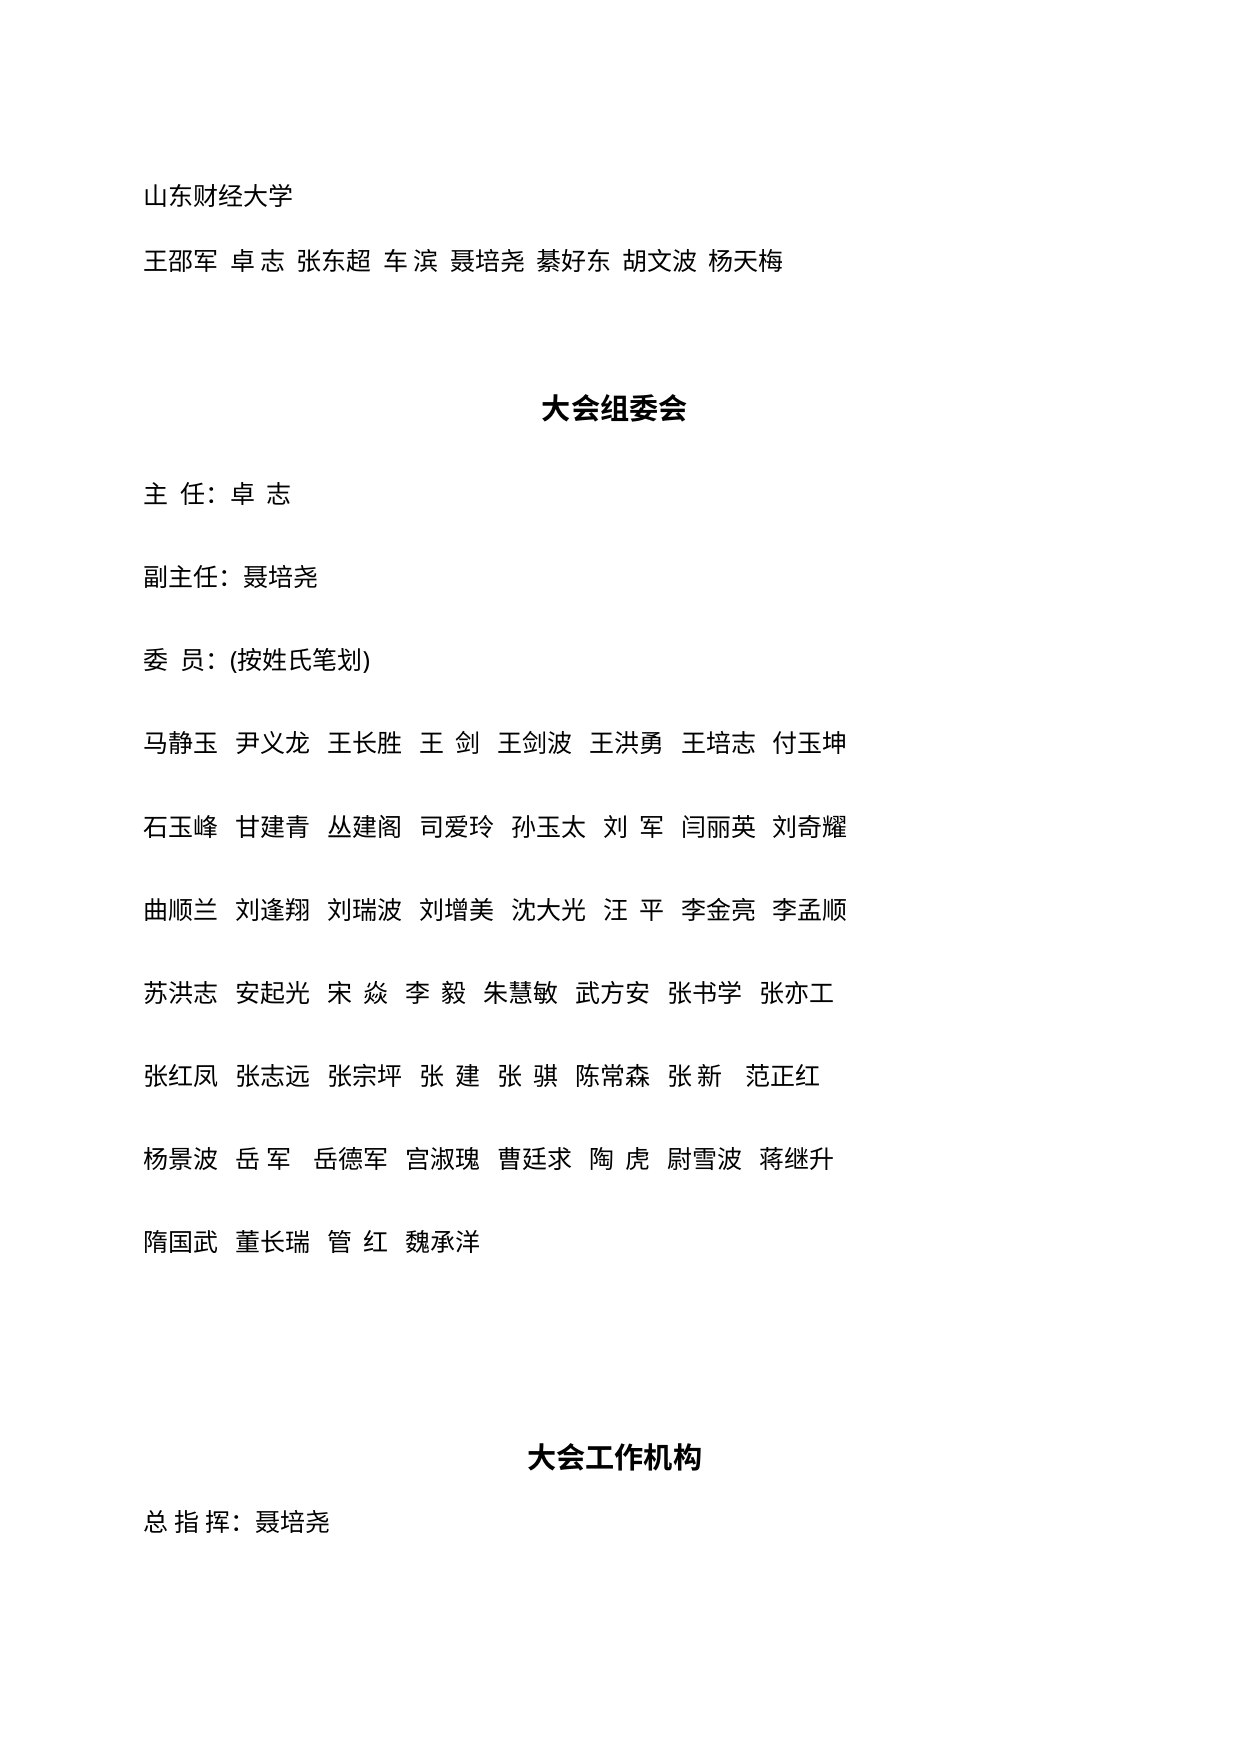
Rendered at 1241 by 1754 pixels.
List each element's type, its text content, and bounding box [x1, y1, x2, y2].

text 大会工作机构 [144, 1423, 1085, 1488]
text 总 指 挥：聂培尧 [144, 1488, 1085, 1553]
text 杨景波 岳 军 岳德军 宫淑瑰 曹廷求 陶 虎 尉雪波 蒋继升 [144, 1125, 1085, 1190]
text 主 任：卓 志 [144, 460, 1085, 525]
text 王邵军 卓 志 张东超 车 滨 聂培尧 綦好东 胡文波 杨天梅 [144, 227, 1085, 292]
text 隋国武 董长瑞 管 红 魏承洋 [144, 1208, 1085, 1273]
text 苏洪志 安起光 宋 焱 李 毅 朱慧敏 武方安 张书学 张亦工 [144, 959, 1085, 1024]
text 马静玉 尹义龙 王长胜 王 剑 王剑波 王洪勇 王培志 付玉坤 [144, 709, 1085, 774]
text 石玉峰 甘建青 丛建阁 司爱玲 孙玉太 刘 军 闫丽英 刘奇耀 [144, 793, 1085, 858]
text 大会组委会 [144, 374, 1085, 439]
text 委 员：(按姓氏笔划) [144, 626, 1085, 691]
text 副主任：聂培尧 [144, 543, 1085, 608]
text 张红凤 张志远 张宗坪 张 建 张 骐 陈常森 张 新 范正红 [144, 1042, 1085, 1107]
text 山东财经大学 [144, 162, 1085, 227]
text 曲顺兰 刘逢翔 刘瑞波 刘增美 沈大光 汪 平 李金亮 李孟顺 [144, 876, 1085, 941]
